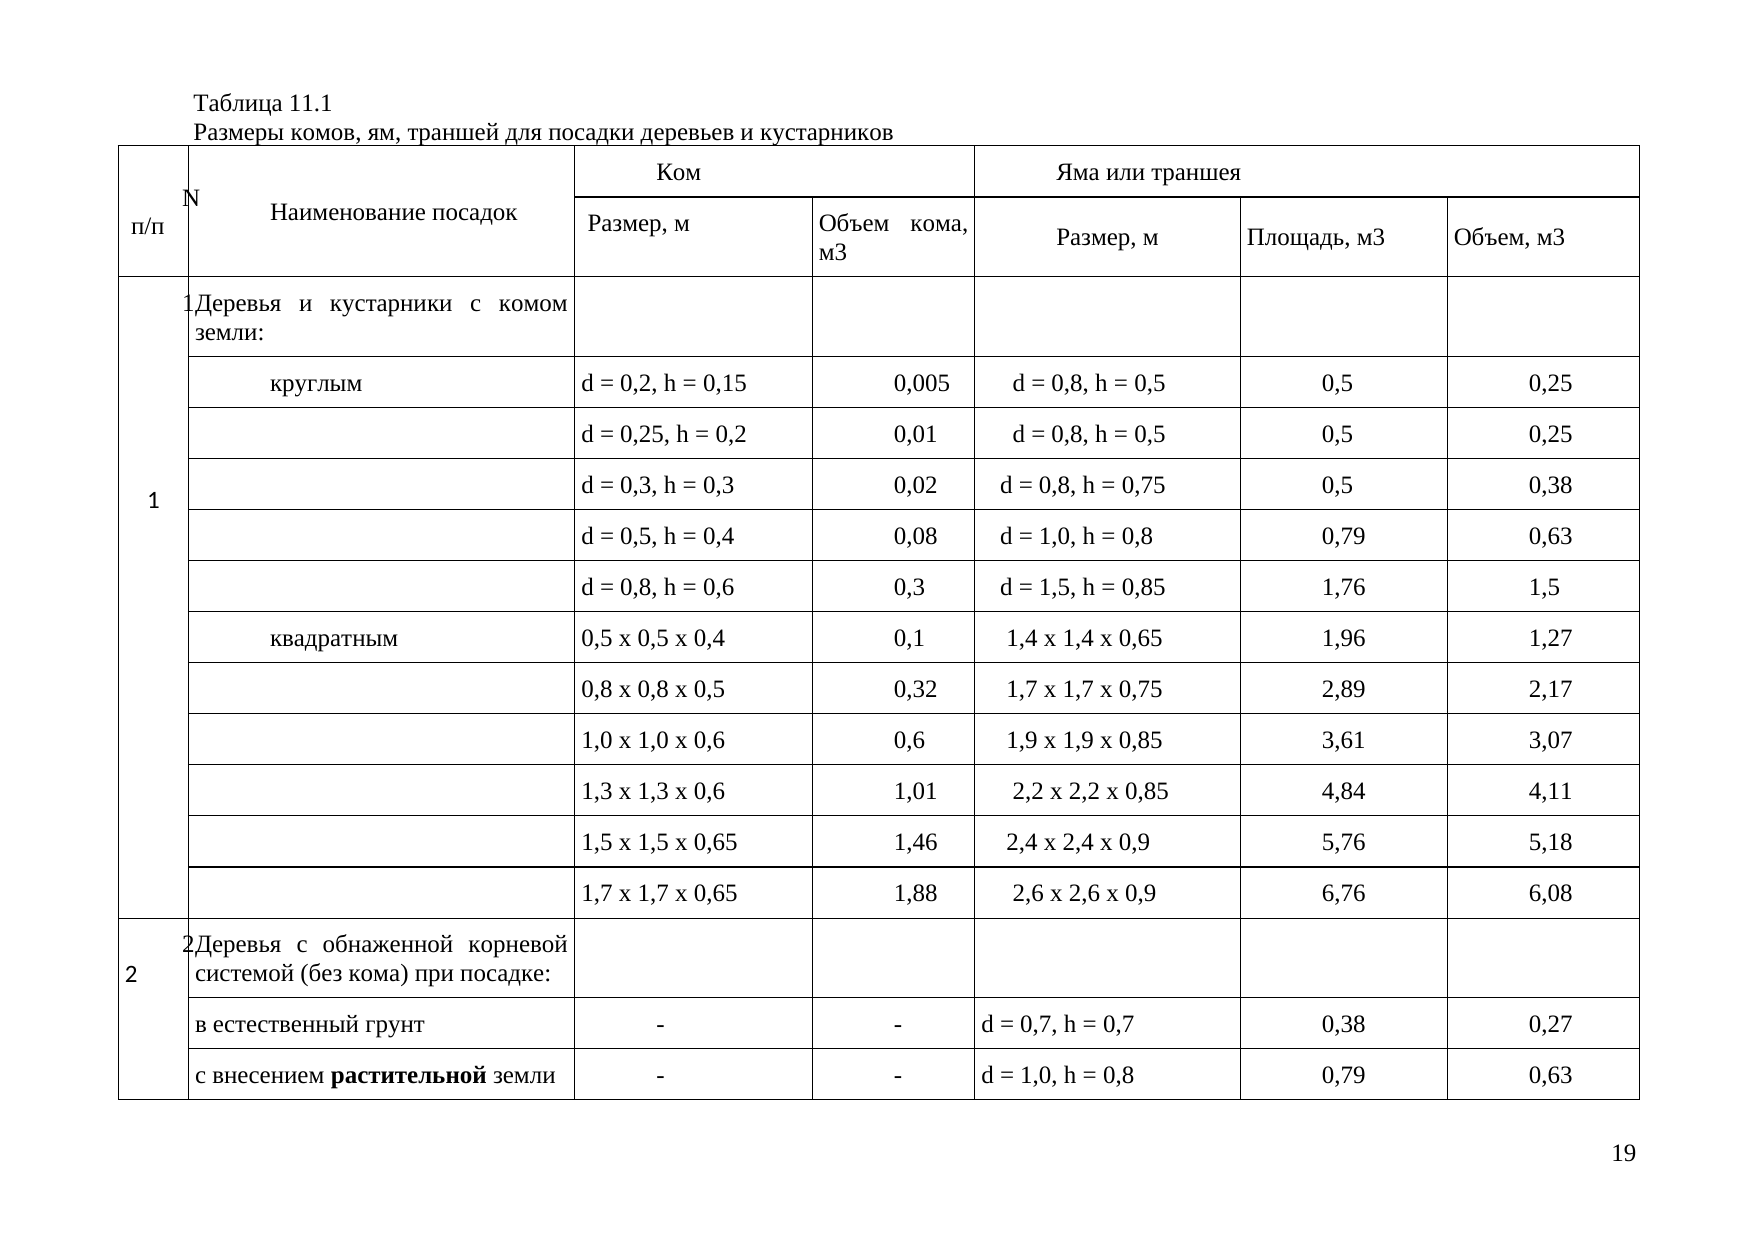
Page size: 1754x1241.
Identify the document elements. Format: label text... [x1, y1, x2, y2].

table_cell 2,6 x 2,6 x 0,9 [975, 868, 1240, 917]
table_cell 1,0 x 1,0 x 0,6 [575, 714, 812, 764]
table_cell [189, 765, 574, 815]
table_cell 0,38 [1448, 459, 1639, 509]
table_cell [975, 919, 1240, 997]
table_cell 0,63 [1448, 1049, 1639, 1099]
table_cell d = 0,25, h = 0,2 [575, 408, 812, 458]
table_cell 6,08 [1448, 868, 1639, 917]
table_cell d = 0,8, h = 0,5 [975, 408, 1240, 458]
table_cell Объем кома, м3 [813, 198, 974, 276]
table_cell - [575, 1049, 812, 1099]
table_cell 0,3 [813, 561, 974, 611]
table_cell [813, 919, 974, 997]
table_cell 2 2 [119, 919, 188, 1099]
table_header N п/п [119, 146, 188, 276]
table_cell 0,27 [1448, 998, 1639, 1048]
table_cell 5,18 [1448, 816, 1639, 866]
table_header Наименование посадок [189, 146, 574, 276]
table_cell [189, 510, 574, 560]
table_cell d = 0,3, h = 0,3 [575, 459, 812, 509]
table_cell [975, 277, 1240, 356]
table_cell 1,3 x 1,3 x 0,6 [575, 765, 812, 815]
table_cell 0,25 [1448, 357, 1639, 407]
table_cell [575, 277, 812, 356]
table_cell 0,63 [1448, 510, 1639, 560]
table_cell 5,76 [1241, 816, 1447, 866]
table_cell 4,11 [1448, 765, 1639, 815]
table_cell [189, 459, 574, 509]
table_header Ком [575, 146, 974, 196]
table_cell 0,5 [1241, 357, 1447, 407]
table_cell [575, 919, 812, 997]
table_cell d = 0,8, h = 0,5 [975, 357, 1240, 407]
table_cell 0,5 x 0,5 x 0,4 [575, 612, 812, 662]
table_cell 1,01 [813, 765, 974, 815]
table_cell 0,02 [813, 459, 974, 509]
table_cell [189, 561, 574, 611]
table_cell [189, 663, 574, 713]
table_cell 1,96 [1241, 612, 1447, 662]
table_cell d = 0,8, h = 0,75 [975, 459, 1240, 509]
table_cell 1,5 [1448, 561, 1639, 611]
table_cell 0,005 [813, 357, 974, 407]
table_cell 0,25 [1448, 408, 1639, 458]
table_cell - [575, 998, 812, 1048]
table_cell 0,5 [1241, 459, 1447, 509]
table_cell [1241, 919, 1447, 997]
table_cell Деревья с обнаженной корневой системой (без кома) при посадке: [189, 919, 574, 997]
table_cell 1,9 x 1,9 x 0,85 [975, 714, 1240, 764]
table_cell квадратным [189, 612, 574, 662]
table_cell 0,08 [813, 510, 974, 560]
table_cell Объем, м3 [1448, 198, 1639, 276]
table_cell 0,38 [1241, 998, 1447, 1048]
table_cell [189, 868, 574, 917]
table_cell в естественный грунт [189, 998, 574, 1048]
table_cell 0,79 [1241, 510, 1447, 560]
table_cell с внесением растительной земли [189, 1049, 574, 1099]
table_cell [813, 277, 974, 356]
table_cell 2,17 [1448, 663, 1639, 713]
table_cell [1448, 919, 1639, 997]
table_cell [189, 714, 574, 764]
table_header Яма или траншея [975, 146, 1639, 196]
table_cell [189, 408, 574, 458]
table_cell 1,4 x 1,4 x 0,65 [975, 612, 1240, 662]
table_cell d = 0,8, h = 0,6 [575, 561, 812, 611]
table_cell 0,01 [813, 408, 974, 458]
table_cell Размер, м [575, 198, 812, 276]
table_cell d = 0,7, h = 0,7 [975, 998, 1240, 1048]
table_cell - [813, 1049, 974, 1099]
table_cell d = 1,0, h = 0,8 [975, 510, 1240, 560]
table_cell 0,1 [813, 612, 974, 662]
table_cell d = 0,5, h = 0,4 [575, 510, 812, 560]
table_cell 1,88 [813, 868, 974, 917]
table_cell 3,07 [1448, 714, 1639, 764]
table_cell 1,27 [1448, 612, 1639, 662]
table_cell 2,2 x 2,2 x 0,85 [975, 765, 1240, 815]
table_cell 2,89 [1241, 663, 1447, 713]
table_cell 6,76 [1241, 868, 1447, 917]
table_cell 4,84 [1241, 765, 1447, 815]
table_cell 0,5 [1241, 408, 1447, 458]
table_cell круглым [189, 357, 574, 407]
table_cell 0,79 [1241, 1049, 1447, 1099]
table_cell d = 1,0, h = 0,8 [975, 1049, 1240, 1099]
table_cell 1,46 [813, 816, 974, 866]
table_cell 1,7 x 1,7 x 0,75 [975, 663, 1240, 713]
table_cell 0,8 x 0,8 x 0,5 [575, 663, 812, 713]
table_cell - [813, 998, 974, 1048]
table_cell 0,6 [813, 714, 974, 764]
table_cell Площадь, м3 [1241, 198, 1447, 276]
table_cell 3,61 [1241, 714, 1447, 764]
table_cell 1 1 [119, 277, 188, 917]
table_cell 1,76 [1241, 561, 1447, 611]
table_cell d = 0,2, h = 0,15 [575, 357, 812, 407]
table_cell [1241, 277, 1447, 356]
table_cell 1,5 x 1,5 x 0,65 [575, 816, 812, 866]
text Размеры комов, ям, траншей для посадки деревьев и кустарников [118, 117, 1636, 145]
table_cell d = 1,5, h = 0,85 [975, 561, 1240, 611]
text Таблица 11.1 [118, 88, 1636, 117]
table_cell [189, 816, 574, 866]
table_cell 0,32 [813, 663, 974, 713]
table_cell 1,7 x 1,7 x 0,65 [575, 868, 812, 917]
table_cell Деревья и кустарники с комом земли: [189, 277, 574, 356]
table_cell [1448, 277, 1639, 356]
table_cell 2,4 x 2,4 x 0,9 [975, 816, 1240, 866]
table_cell Размер, м [975, 198, 1240, 276]
